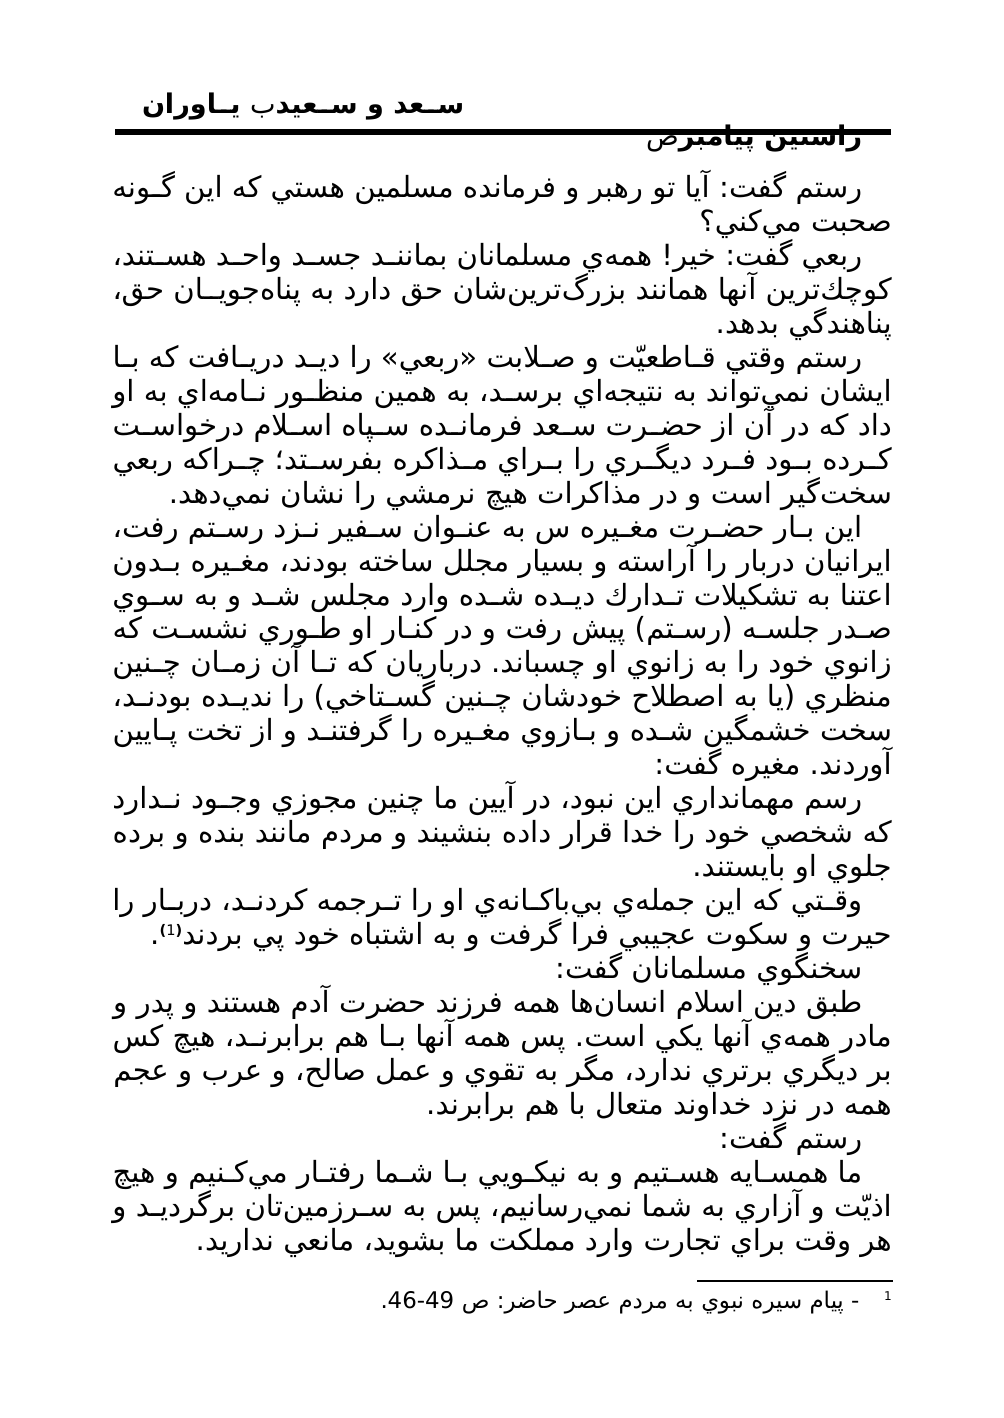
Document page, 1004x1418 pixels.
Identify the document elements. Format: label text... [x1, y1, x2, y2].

text ما همسايه‌ هستيم‌ و به‌ نيكويي‌ با شما رفتار مي‌كنيم‌ و هيچ‌ اذيّت‌ و آزاري‌ به‌ شما نمي‌رسانيم‌، پس‌ به‌ سرزمين‌تان‌ برگرديد و هر وقت‌ براي‌ تجارت‌ وارد مملكت‌ ما بشويد، مانعي‌ نداريد. [112, 1155, 892, 1257]
text طبق‌ دين‌ اسلام‌ انسان‌ها همه‌ فرزند حضرت‌ آدم‌ هستند و پدر و مادر همه‌ي‌ آنها يكي‌ است‌. پس‌ همه‌ آنها با هم‌ برابرند، هيچ‌ كس‌ بر ديگري‌ برتري‌ ندارد، مگر به‌ تقوي‌ و عمل‌ صالح‌، و عرب‌ و عجم‌ همه‌ در نزد خداوند متعال‌ با هم‌ برابرند. [112, 985, 892, 1121]
text رستم‌ گفت‌: [112, 1121, 892, 1155]
text وقتي‌ كه‌ اين‌ جمله‌ي‌ بي‌باكانه‌ي‌ او را ترجمه‌ كردند، دربار را حيرت‌ و سكوت‌ عجيبي‌ فرا گرفت‌ و به‌ اشتباه‌ خود پي‌ بردند(). [112, 883, 892, 951]
text ربعي‌ گفت‌: خير! همه‌ي‌ مسلمانان‌ بمانند جسد واحد هستند، كوچك‌ترين‌ آنها همانند بزرگ‌ترين‌شان‌ حق‌ دارد به‌ پناه‌جويان‌ حق‌، پناهندگي‌ بدهد. [112, 238, 892, 340]
text رستم‌ وقتي‌ قاطعيّت‌ و صلابت‌ «ربعي‌» را ديد دريافت‌ كه‌ با ايشان‌ نمي‌تواند به‌ نتيجه‌اي‌ برسد، به‌ همين‌ منظور نامه‌اي‌ به‌ او داد كه‌ در آن‌ از حضرت‌ سعد فرمانده‌ سپاه‌ اسلام‌ درخواست‌ كرده‌ بود فرد ديگري‌ را براي‌ مذاكره‌ بفرستد؛ چراكه‌ ربعي‌ سخت‌گير است‌ و در مذاكرات‌ هيچ‌ نرمشي‌ را نشان‌ نمي‌دهد. [112, 340, 892, 510]
text اين‌ بار حضرت‌ مغيره‌ س به‌ عنوان‌ سفير نزد رستم‌ رفت‌، ايرانيان‌ دربار را آراسته‌ و بسيار مجلل‌ ساخته‌ بودند، مغيره‌ بدون‌ اعتنا به‌ تشكيلات‌ تدارك‌ ديده‌ شده‌ وارد مجلس‌ شد و به‌ سوي‌ صدر جلسه‌ (رستم‌) پيش‌ رفت‌ و در كنار او طوري‌ نشست‌ كه‌ زانوي‌ خود را به‌ زانوي‌ او چسباند. درباريان‌ كه‌ تا آن‌ زمان‌ چنين‌ منظري‌ (يا به‌ اصطلاح‌ خودشان‌ چنين‌ گستاخي‌) را نديده‌ بودند، سخت‌ خشمگين‌ شده‌ و بازوي‌ مغيره‌ را گرفتند و از تخت‌ پايين‌ آوردند. مغيره‌ گفت‌: [112, 510, 892, 782]
text سخنگوي‌ مسلمانان‌ گفت‌: [112, 951, 892, 985]
text رسم‌ مهمانداري‌ اين‌ نبود، در آيين‌ ما چنين‌ مجوزي‌ وجود ندارد كه‌ شخصي‌ خود را خدا قرار داده‌ بنشيند و مردم‌ مانند بنده‌ و برده‌ جلوي‌ او بايستند. [112, 782, 892, 883]
text رستم‌ گفت‌: آيا تو رهبر و فرمانده‌ مسلمين‌ هستي‌ كه‌ اين‌ گونه‌ صحبت‌ مي‌كني‌؟ [112, 170, 892, 238]
